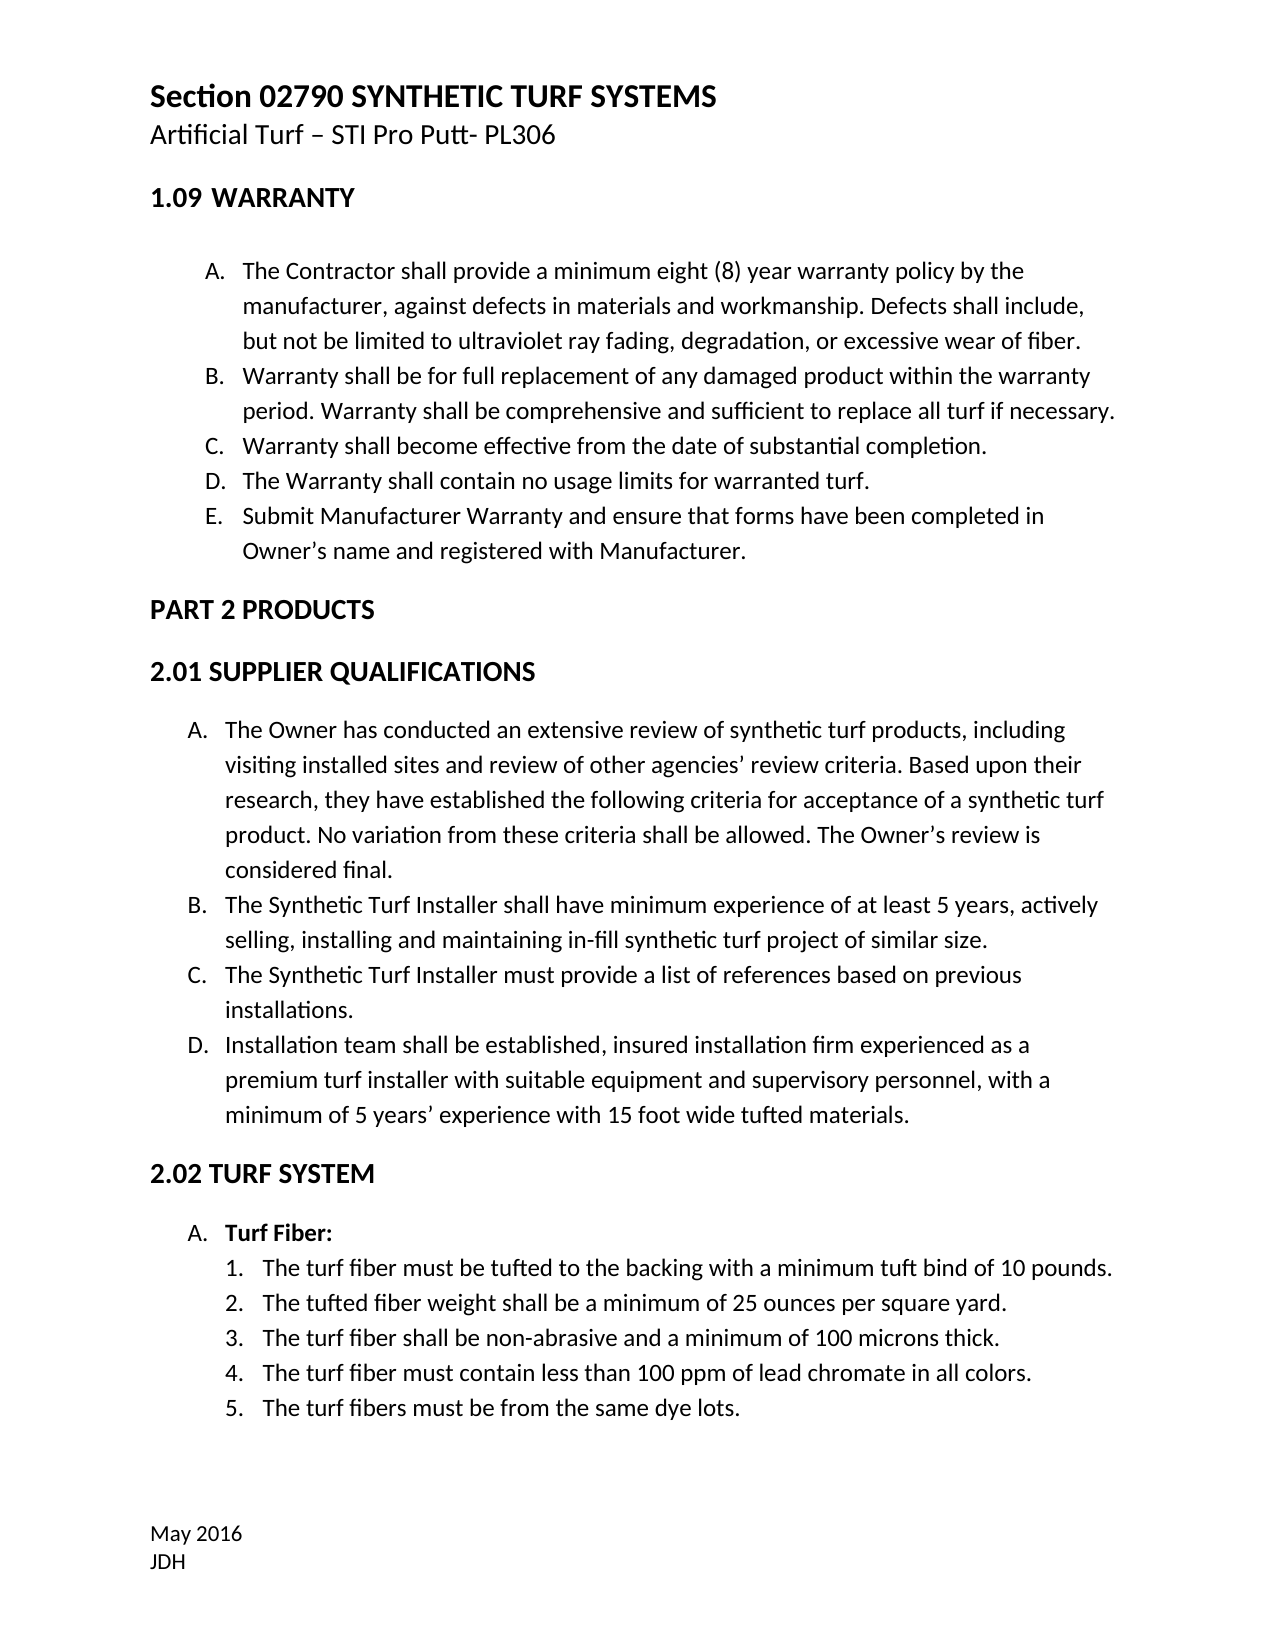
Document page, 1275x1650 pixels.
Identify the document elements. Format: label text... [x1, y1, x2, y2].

list Warranty shall be for full replacement of any damaged product within the warranty period. Warranty shall be comprehensive and sufficient to replace all turf if necessary. [205, 360, 1125, 426]
list The turf fibers must be from the same dye lots. [225, 1392, 1125, 1423]
list WARRANTY [150, 179, 1125, 215]
list The turf fiber must be tufted to the backing with a minimum tuft bind of 10 pounds. [225, 1252, 1125, 1283]
list The Contractor shall provide a minimum eight (8) year warranty policy by the manufacturer, against defects in materials and workmanship. Defects shall include, but not be limited to ultraviolet ray fading, degradation, or excessive wear of fiber. [205, 255, 1125, 356]
list The Warranty shall contain no usage limits for warranted turf. [205, 465, 1125, 496]
list Turf Fiber: [187, 1217, 1125, 1248]
list The Owner has conducted an extensive review of synthetic turf products, including visiting installed sites and review of other agencies’ review criteria. Based upon their research, they have established the following criteria for acceptance of a synthetic turf product. No variation from these criteria shall be allowed. The Owner’s review is considered final. [187, 715, 1125, 885]
list The Synthetic Turf Installer must provide a list of references based on previous installations. [187, 960, 1125, 1025]
list Installation team shall be established, insured installation firm experienced as a premium turf installer with suitable equipment and supervisory personnel, with a minimum of 5 years’ experience with 15 foot wide tufted materials. [187, 1030, 1125, 1130]
list Warranty shall become effective from the date of substantial completion. [205, 430, 1125, 461]
text 2.02 TURF SYSTEM [150, 1156, 1125, 1191]
list The tufted fiber weight shall be a minimum of 25 ounces per square yard. [225, 1287, 1125, 1318]
list The turf fiber must contain less than 100 ppm of lead chromate in all colors. [225, 1357, 1125, 1388]
text PART 2 PRODUCTS [150, 591, 1125, 627]
list The turf fiber shall be non-abrasive and a minimum of 100 microns thick. [225, 1322, 1125, 1353]
list Submit Manufacturer Warranty and ensure that forms have been completed in Owner’s name and registered with Manufacturer. [205, 500, 1125, 566]
list The Synthetic Turf Installer shall have minimum experience of at least 5 years, actively selling, installing and maintaining in-fill synthetic turf project of similar size. [187, 890, 1125, 955]
text 2.01 SUPPLIER QUALIFICATIONS [150, 653, 1125, 688]
